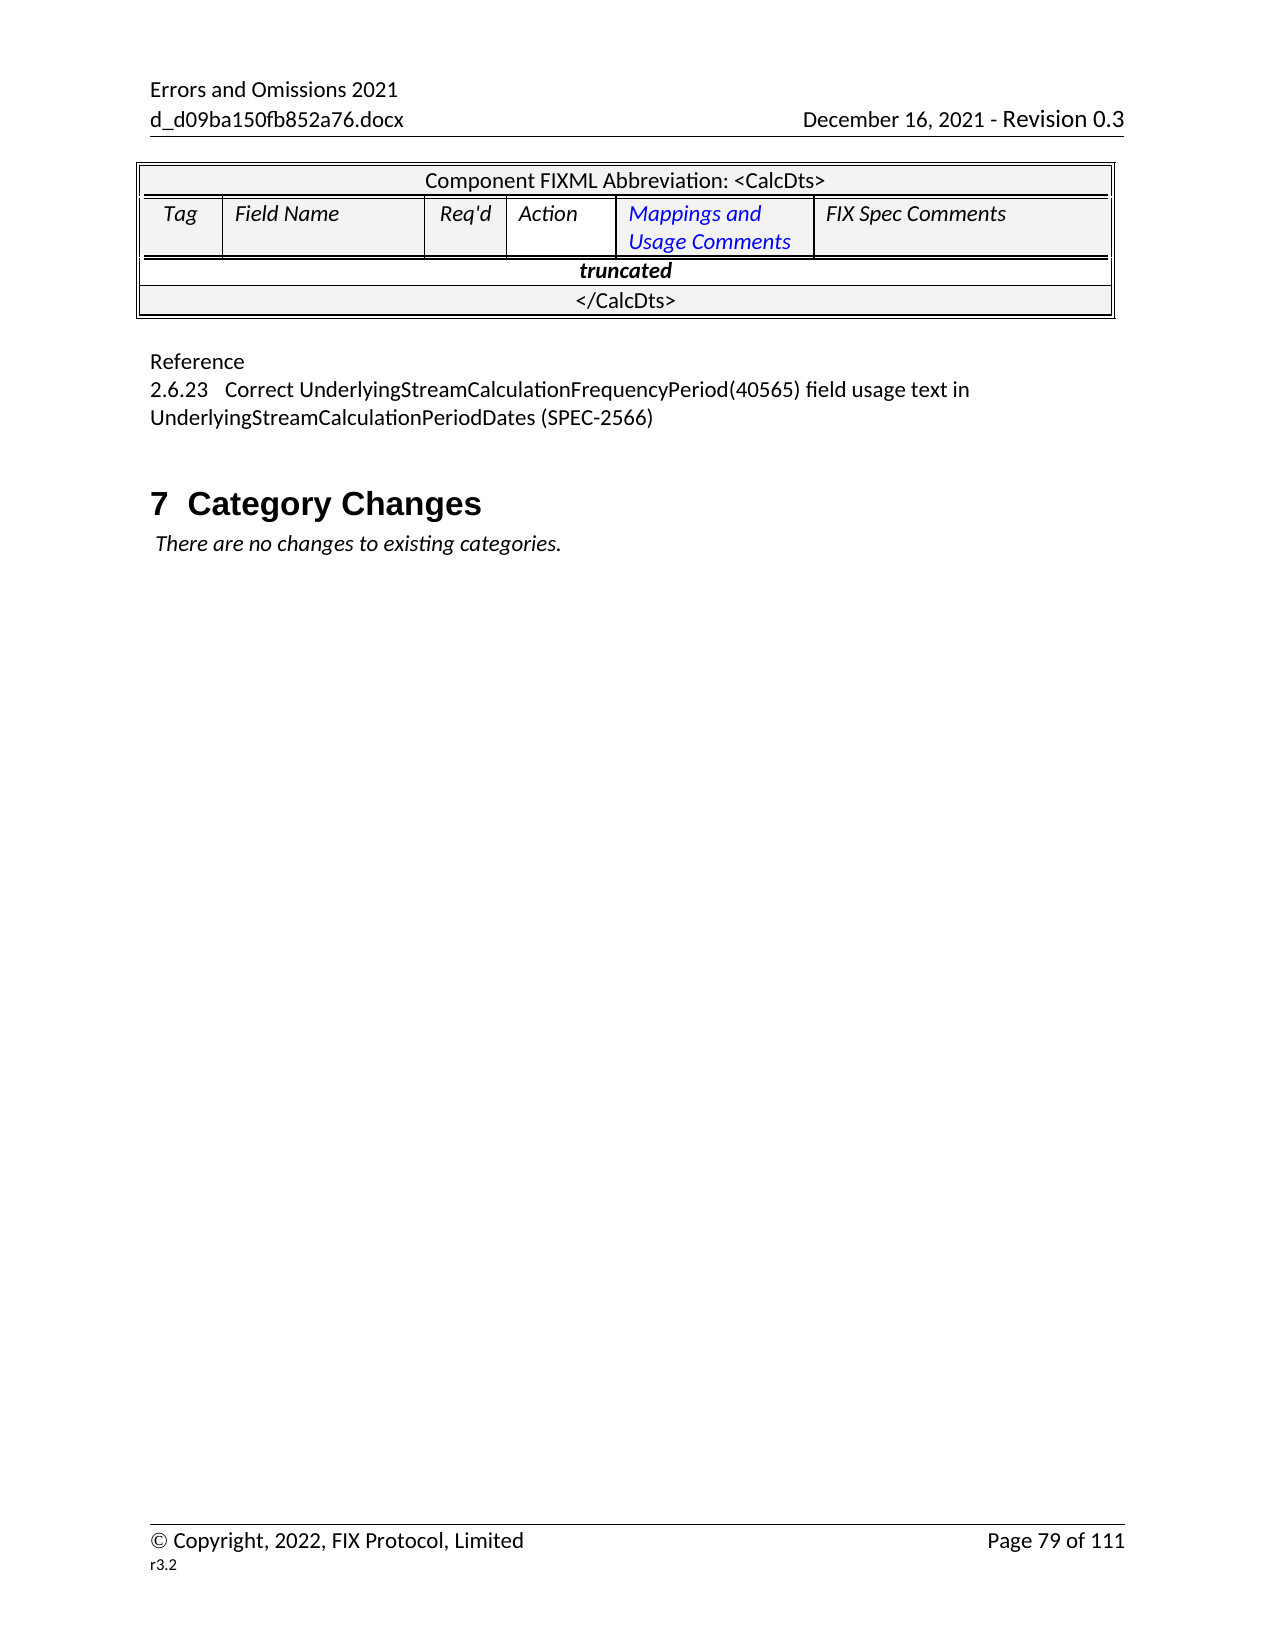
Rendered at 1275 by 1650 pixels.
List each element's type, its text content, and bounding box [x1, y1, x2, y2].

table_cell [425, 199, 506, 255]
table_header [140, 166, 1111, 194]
subtitle Category Changes [150, 484, 1125, 522]
text 2.6.23 Correct UnderlyingStreamCalculationFrequencyPeriod(40565) field usage text in UnderlyingStreamCalculationPeriodDates (SPEC-2566) [150, 375, 1125, 431]
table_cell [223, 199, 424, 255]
text Reference [150, 347, 1125, 375]
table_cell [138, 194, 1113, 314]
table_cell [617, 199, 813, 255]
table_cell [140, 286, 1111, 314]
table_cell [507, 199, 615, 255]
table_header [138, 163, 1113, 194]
text There are no changes to existing categories. [150, 529, 1125, 557]
